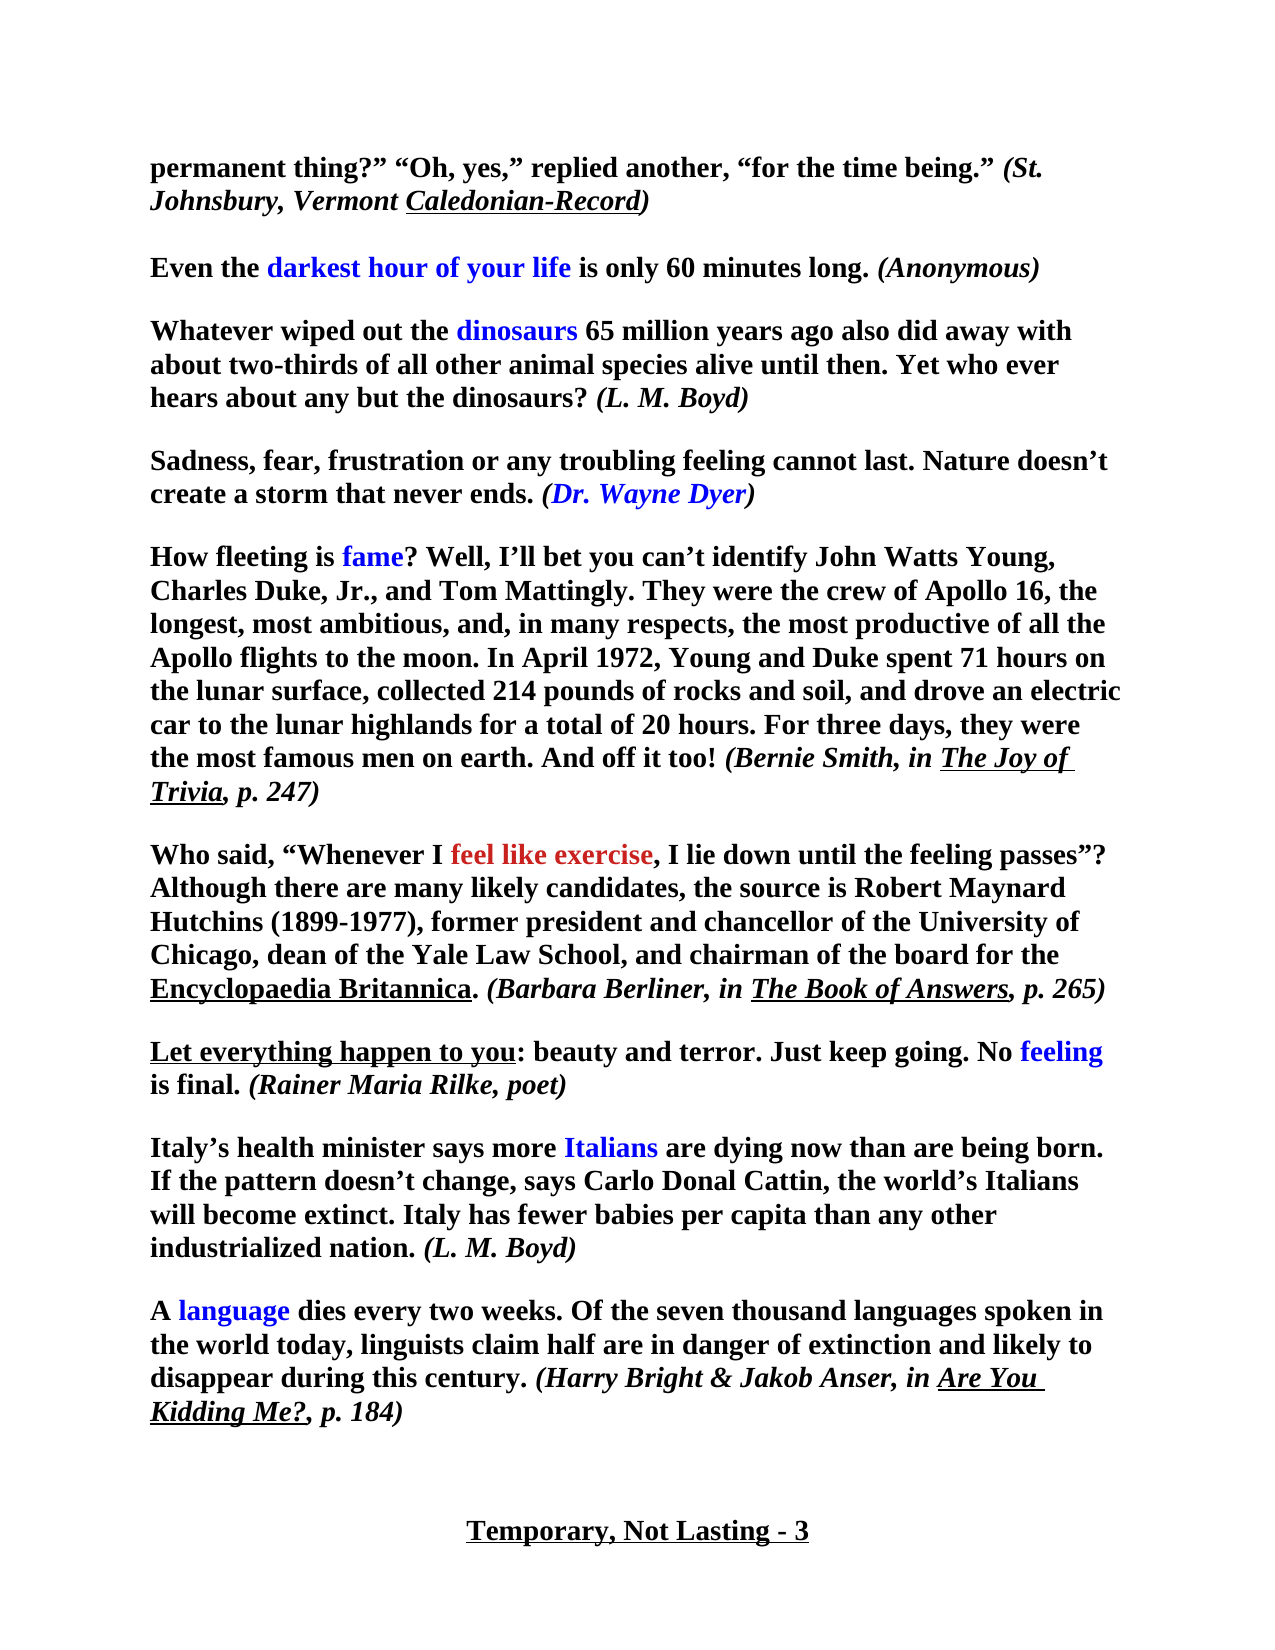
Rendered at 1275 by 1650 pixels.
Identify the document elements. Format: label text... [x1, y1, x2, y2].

text Italy’s health minister says more Italians are dying now than are being born. If the pattern doesn’t change, says Carlo Donal Cattin, the world’s Italians will become extinct. Italy has fewer babies per capita than any other industrialized nation. (L. M. Boyd) [150, 1130, 1125, 1264]
text Even the darkest hour of your life is only 60 minutes long. (Anonymous) [150, 251, 1125, 284]
text Who said, “Whenever I feel like exercise, I lie down until the feeling passes”? Although there are many likely candidates, the source is Robert Maynard Hutchins (1899-1977), former president and chancellor of the University of Chicago, dean of the Yale Law School, and chairman of the board for the Encyclopaedia Britannica. (Barbara Berliner, in The Book of Answers, p. 265) [150, 837, 1125, 1004]
text Sadness, fear, frustration or any troubling feeling cannot last. Nature doesn’t create a storm that never ends. (Dr. Wayne Dyer) [150, 443, 1125, 510]
text How fleeting is fame? Well, I’ll bet you can’t identify John Watts Young, Charles Duke, Jr., and Tom Mattingly. They were the crew of Apollo 16, the longest, most ambitious, and, in many respects, the most productive of all the Apollo flights to the moon. In April 1972, Young and Duke spent 71 hours on the lunar surface, collected 214 pounds of rocks and soil, and drove an electric car to the lunar highlands for a total of 20 hours. For three days, they were the most famous men on earth. And off it too! (Bernie Smith, in The Joy of Trivia, p. 247) [150, 539, 1125, 808]
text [150, 150, 1125, 217]
text A language dies every two weeks. Of the seven thousand languages spoken in the world today, linguists claim half are in danger of extinction and likely to disappear during this century. (Harry Bright & Jakob Anser, in Are You Kidding Me?, p. 184) [150, 1293, 1125, 1427]
text Let everything happen to you: beauty and terror. Just keep going. No feeling is final. (Rainer Maria Rilke, poet) [150, 1034, 1125, 1101]
text Whatever wiped out the dinosaurs 65 million years ago also did away with about two-thirds of all other animal species alive until then. Yet who ever hears about any but the dinosaurs? (L. M. Boyd) [150, 313, 1125, 414]
